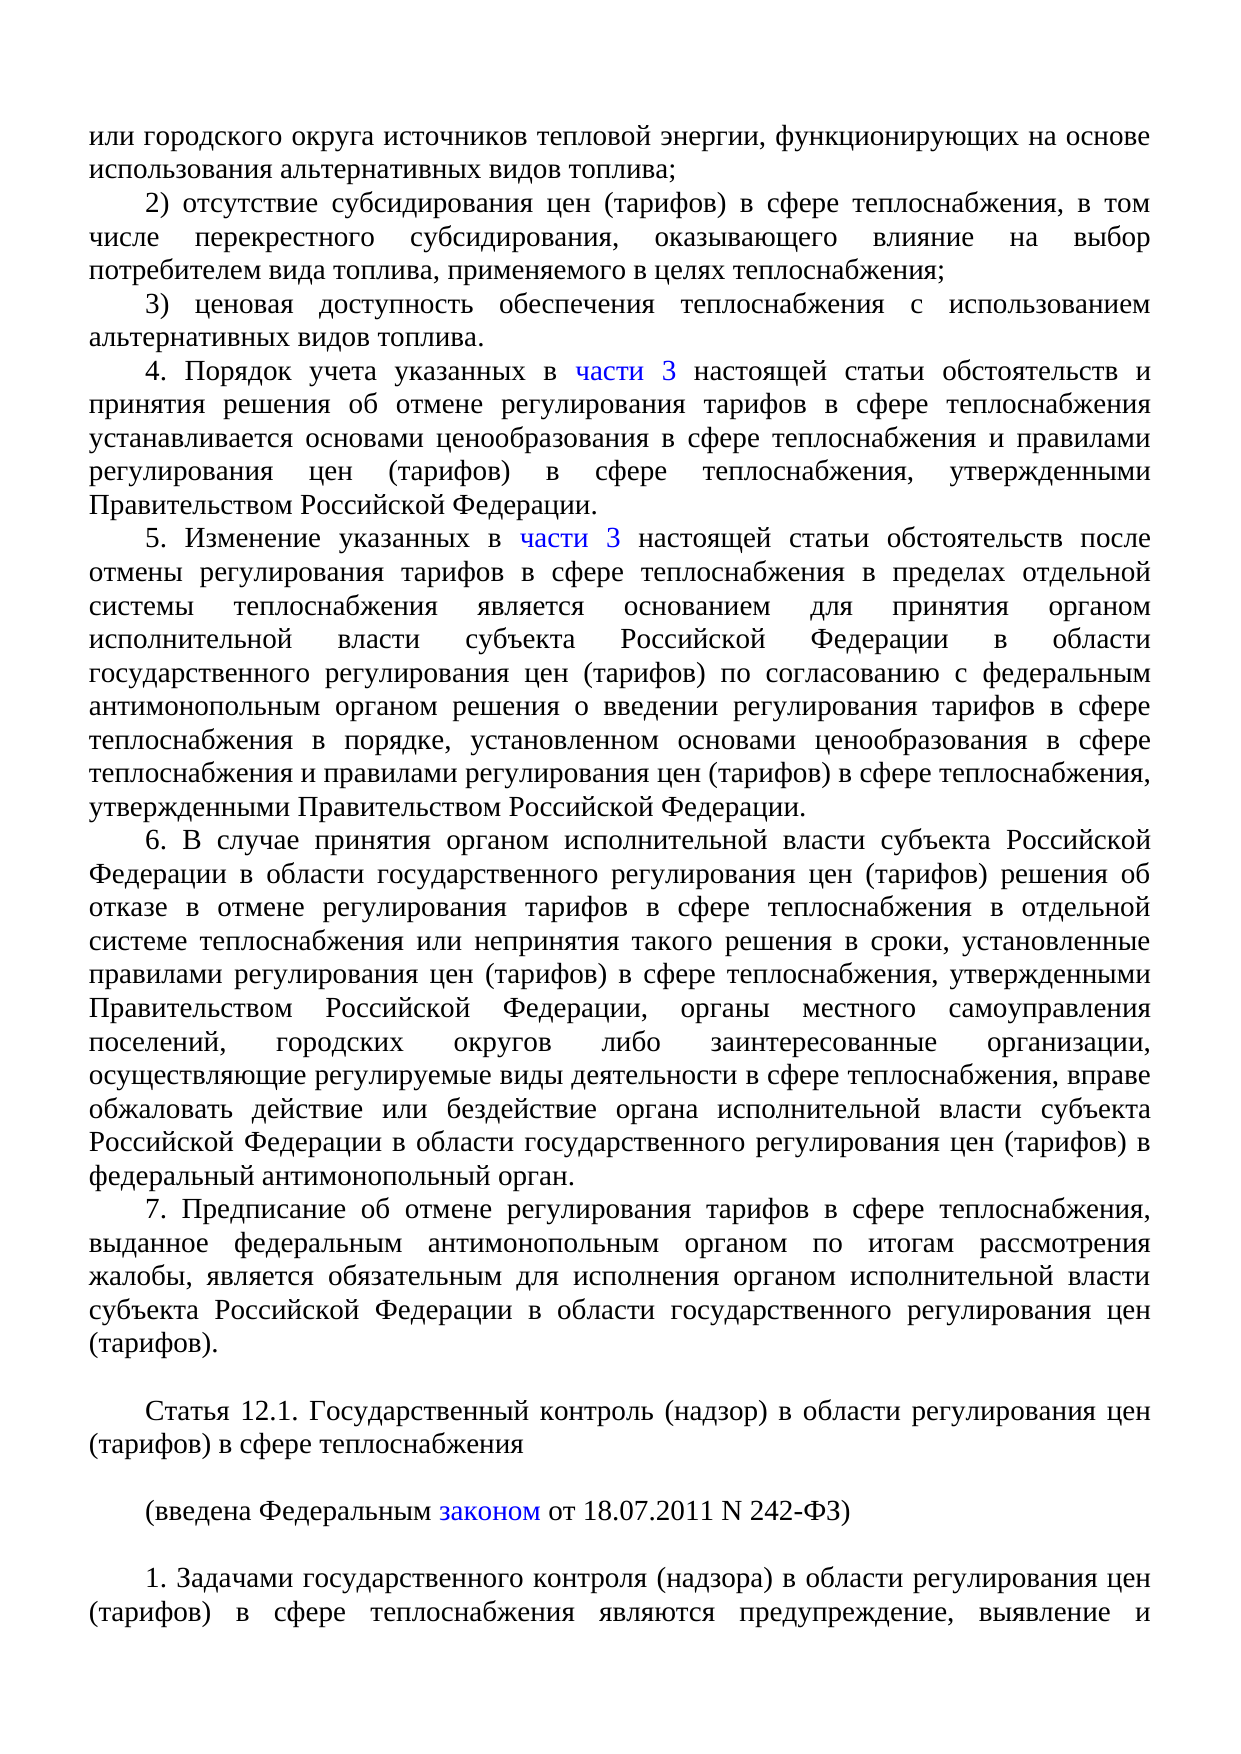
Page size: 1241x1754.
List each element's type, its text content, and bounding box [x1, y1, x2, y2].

text Статья 12.1. Государственный контроль (надзор) в области регулирования цен (тарифов) в сфере теплоснабжения [89, 1393, 1152, 1460]
text (введена Федеральным законом от 18.07.2011 N 242-ФЗ) [89, 1493, 1152, 1527]
text 6. В случае принятия органом исполнительной власти субъекта Российской Федерации в области государственного регулирования цен (тарифов) решения об отказе в отмене регулирования тарифов в сфере теплоснабжения в отдельной системе теплоснабжения или непринятия такого решения в сроки, установленные правилами регулирования цен (тарифов) в сфере теплоснабжения, утвержденными Правительством Российской Федерации, органы местного самоуправления поселений, городских округов либо заинтересованные организации, осуществляющие регулируемые виды деятельности в сфере теплоснабжения, вправе обжаловать действие или бездействие органа исполнительной власти субъекта Российской Федерации в области государственного регулирования цен (тарифов) в федеральный антимонопольный орган. [89, 822, 1152, 1191]
text 5. Изменение указанных в части 3 настоящей статьи обстоятельств после отмены регулирования тарифов в сфере теплоснабжения в пределах отдельной системы теплоснабжения является основанием для принятия органом исполнительной власти субъекта Российской Федерации в области государственного регулирования цен (тарифов) по согласованию с федеральным антимонопольным органом решения о введении регулирования тарифов в сфере теплоснабжения в порядке, установленном основами ценообразования в сфере теплоснабжения и правилами регулирования цен (тарифов) в сфере теплоснабжения, утвержденными Правительством Российской Федерации. [89, 521, 1152, 822]
text 7. Предписание об отмене регулирования тарифов в сфере теплоснабжения, выданное федеральным антимонопольным органом по итогам рассмотрения жалобы, является обязательным для исполнения органом исполнительной власти субъекта Российской Федерации в области государственного регулирования цен (тарифов). [89, 1191, 1152, 1359]
text 2) отсутствие субсидирования цен (тарифов) в сфере теплоснабжения, в том числе перекрестного субсидирования, оказывающего влияние на выбор потребителем вида топлива, применяемого в целях теплоснабжения; [89, 185, 1152, 286]
text 3) ценовая доступность обеспечения теплоснабжения с использованием альтернативных видов топлива. [89, 286, 1152, 353]
text 4. Порядок учета указанных в части 3 настоящей статьи обстоятельств и принятия решения об отмене регулирования тарифов в сфере теплоснабжения устанавливается основами ценообразования в сфере теплоснабжения и правилами регулирования цен (тарифов) в сфере теплоснабжения, утвержденными Правительством Российской Федерации. [89, 353, 1152, 521]
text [89, 118, 1152, 185]
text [89, 1560, 1152, 1627]
